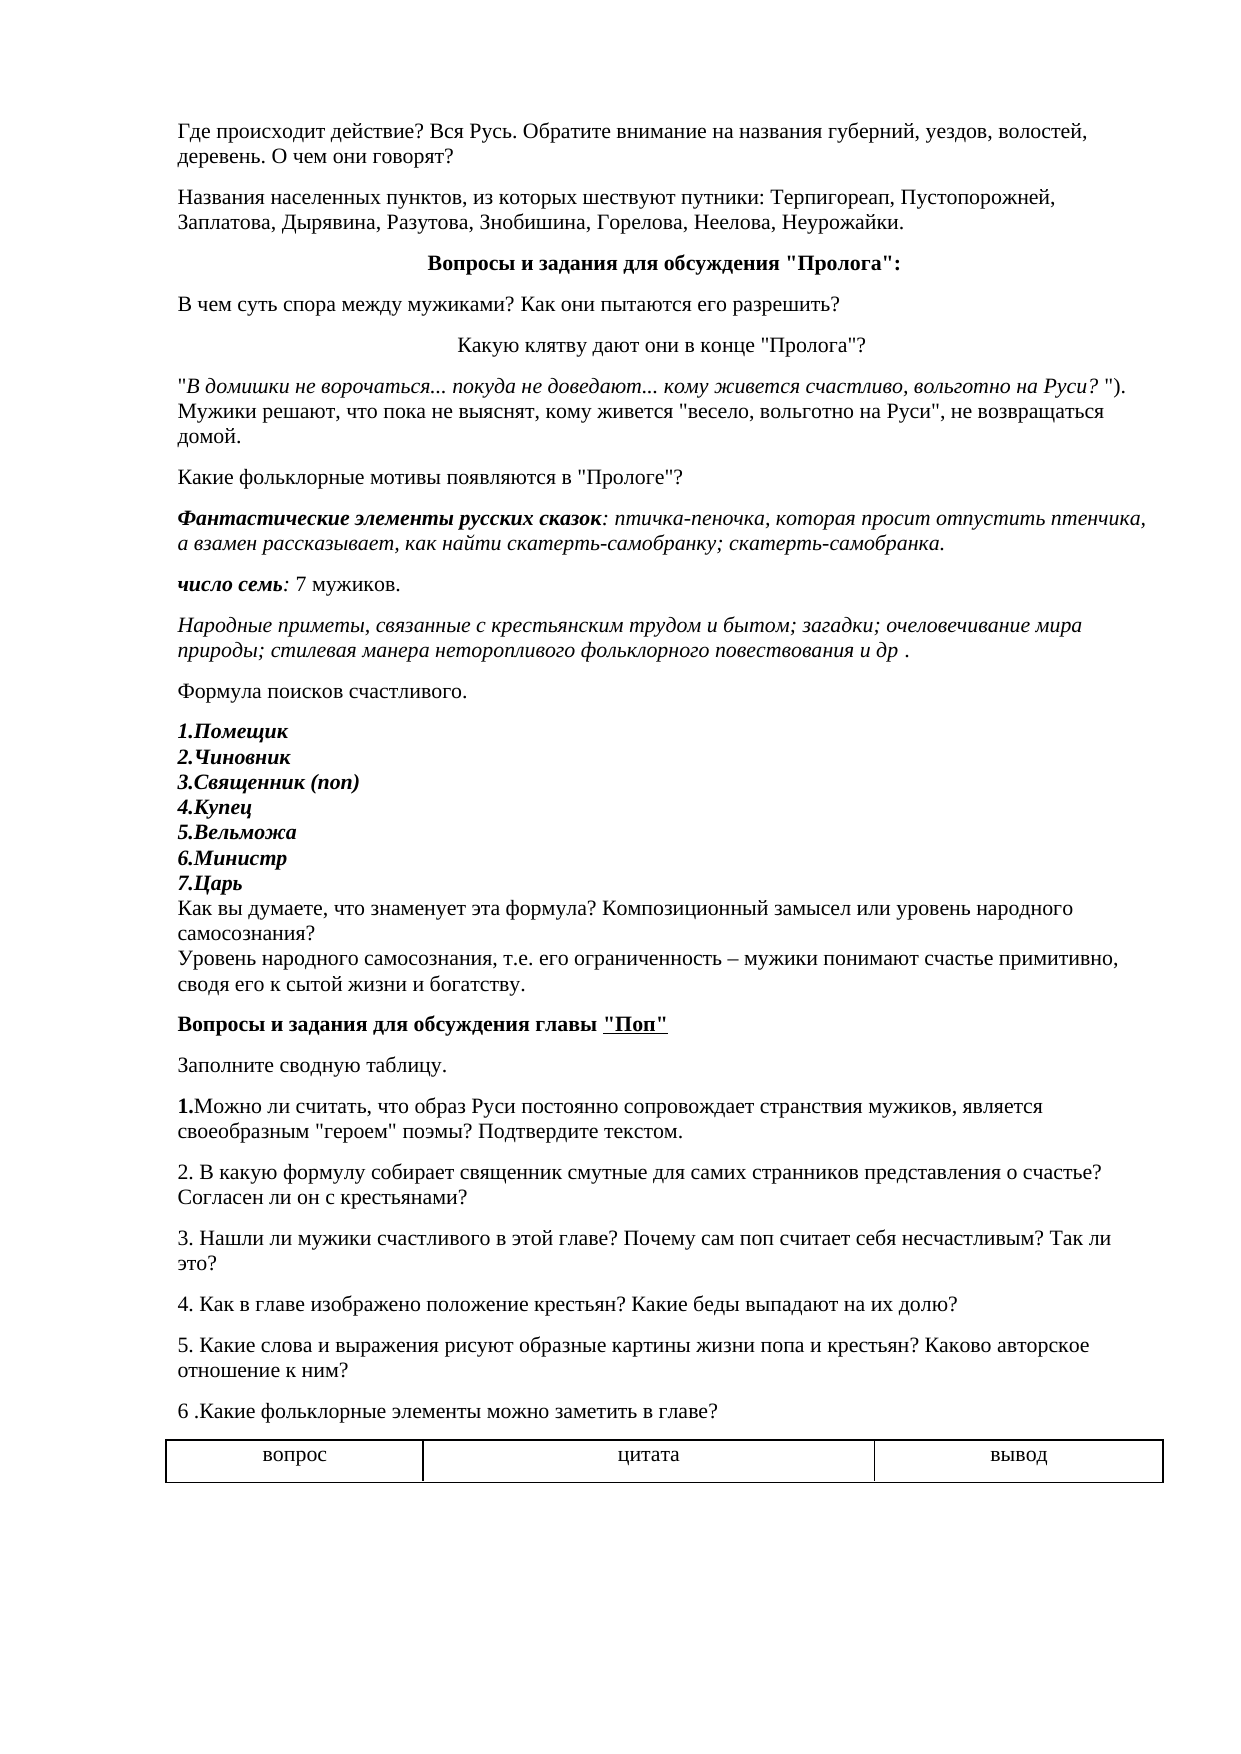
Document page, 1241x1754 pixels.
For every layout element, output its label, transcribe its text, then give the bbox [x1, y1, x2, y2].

text 2.Чиновник [177, 744, 1152, 769]
text В чем суть спора между мужиками? Как они пытаются его разрешить? [177, 291, 1152, 316]
text Какие фольклорные мотивы появляются в "Прологе"? [177, 464, 1152, 489]
text 4.Купец [177, 794, 1152, 819]
text 3. Нашли ли мужики счастливого в этой главе? Почему сам поп считает себя несчастливым? Так ли это? [177, 1225, 1152, 1276]
text 5.Вельможа [177, 819, 1152, 844]
text 7.Царь [177, 870, 1152, 895]
text число семь: 7 мужиков. [177, 571, 1152, 596]
table_header вывод [875, 1441, 1162, 1481]
table_header цитата [424, 1441, 874, 1481]
text Формула поисков счастливого. [177, 678, 1152, 703]
text Заполните сводную таблицу. [177, 1052, 1152, 1077]
text 2. В какую формулу собирает священник смутные для самих странников представления о счастье? Согласен ли он с крестьянами? [177, 1159, 1152, 1209]
text Где происходит действие? Вся Русь. Обратите внимание на названия губерний, уездов, волостей, деревень. О чем они говорят? [177, 118, 1152, 168]
text 1.Можно ли считать, что образ Руси постоянно сопровождает странствия мужиков, является своеобразным "героем" поэмы? Подтвердите текстом. [177, 1093, 1152, 1143]
text 6 .Какие фольклорные элементы можно заметить в главе? [177, 1398, 1152, 1423]
text "В домишки не ворочаться... покуда не доведают... кому живется счастливо, вольготно на Руси? "). Мужики решают, что пока не выяснят, кому живется "весело, вольготно на Руси", не возвращаться домой. [177, 373, 1152, 448]
text Фантастические элементы русских сказок: птичка-пеночка, которая просит отпустить птенчика, а взамен рассказывает, как найти скатерть-самобранку; скатерть-самобранка. [177, 505, 1152, 555]
text Названия населенных пунктов, из которых шествуют путники: Терпигореап, Пустопорожней, Заплатова, Дырявина, Разутова, Знобишина, Горелова, Неелова, Неурожайки. [177, 184, 1152, 234]
text Уровень народного самосознания, т.е. его ограниченность – мужики понимают счастье примитивно, сводя его к сытой жизни и богатству. [177, 945, 1152, 996]
text Вопросы и задания для обсуждения главы "Поп" [177, 1011, 1152, 1037]
text 4. Как в главе изображено положение крестьян? Какие беды выпадают на их долю? [177, 1291, 1152, 1316]
text 3.Священник (поп) [177, 769, 1152, 794]
text 1.Помещик [177, 718, 1152, 744]
text Какую клятву дают они в конце "Пролога"? [177, 332, 1152, 357]
table_header вопрос [167, 1441, 422, 1481]
text Народные приметы, связанные с крестьянским трудом и бытом; загадки; очеловечивание мира природы; стилевая манера неторопливого фольклорного повествования и др . [177, 612, 1152, 662]
text 5. Какие слова и выражения рисуют образные картины жизни попа и крестьян? Каково авторское отношение к ним? [177, 1332, 1152, 1382]
text 6.Министр [177, 844, 1152, 870]
text Вопросы и задания для обсуждения "Пролога": [177, 250, 1152, 275]
text Как вы думаете, что знаменует эта формула? Композиционный замысел или уровень народного самосознания? [177, 895, 1152, 945]
